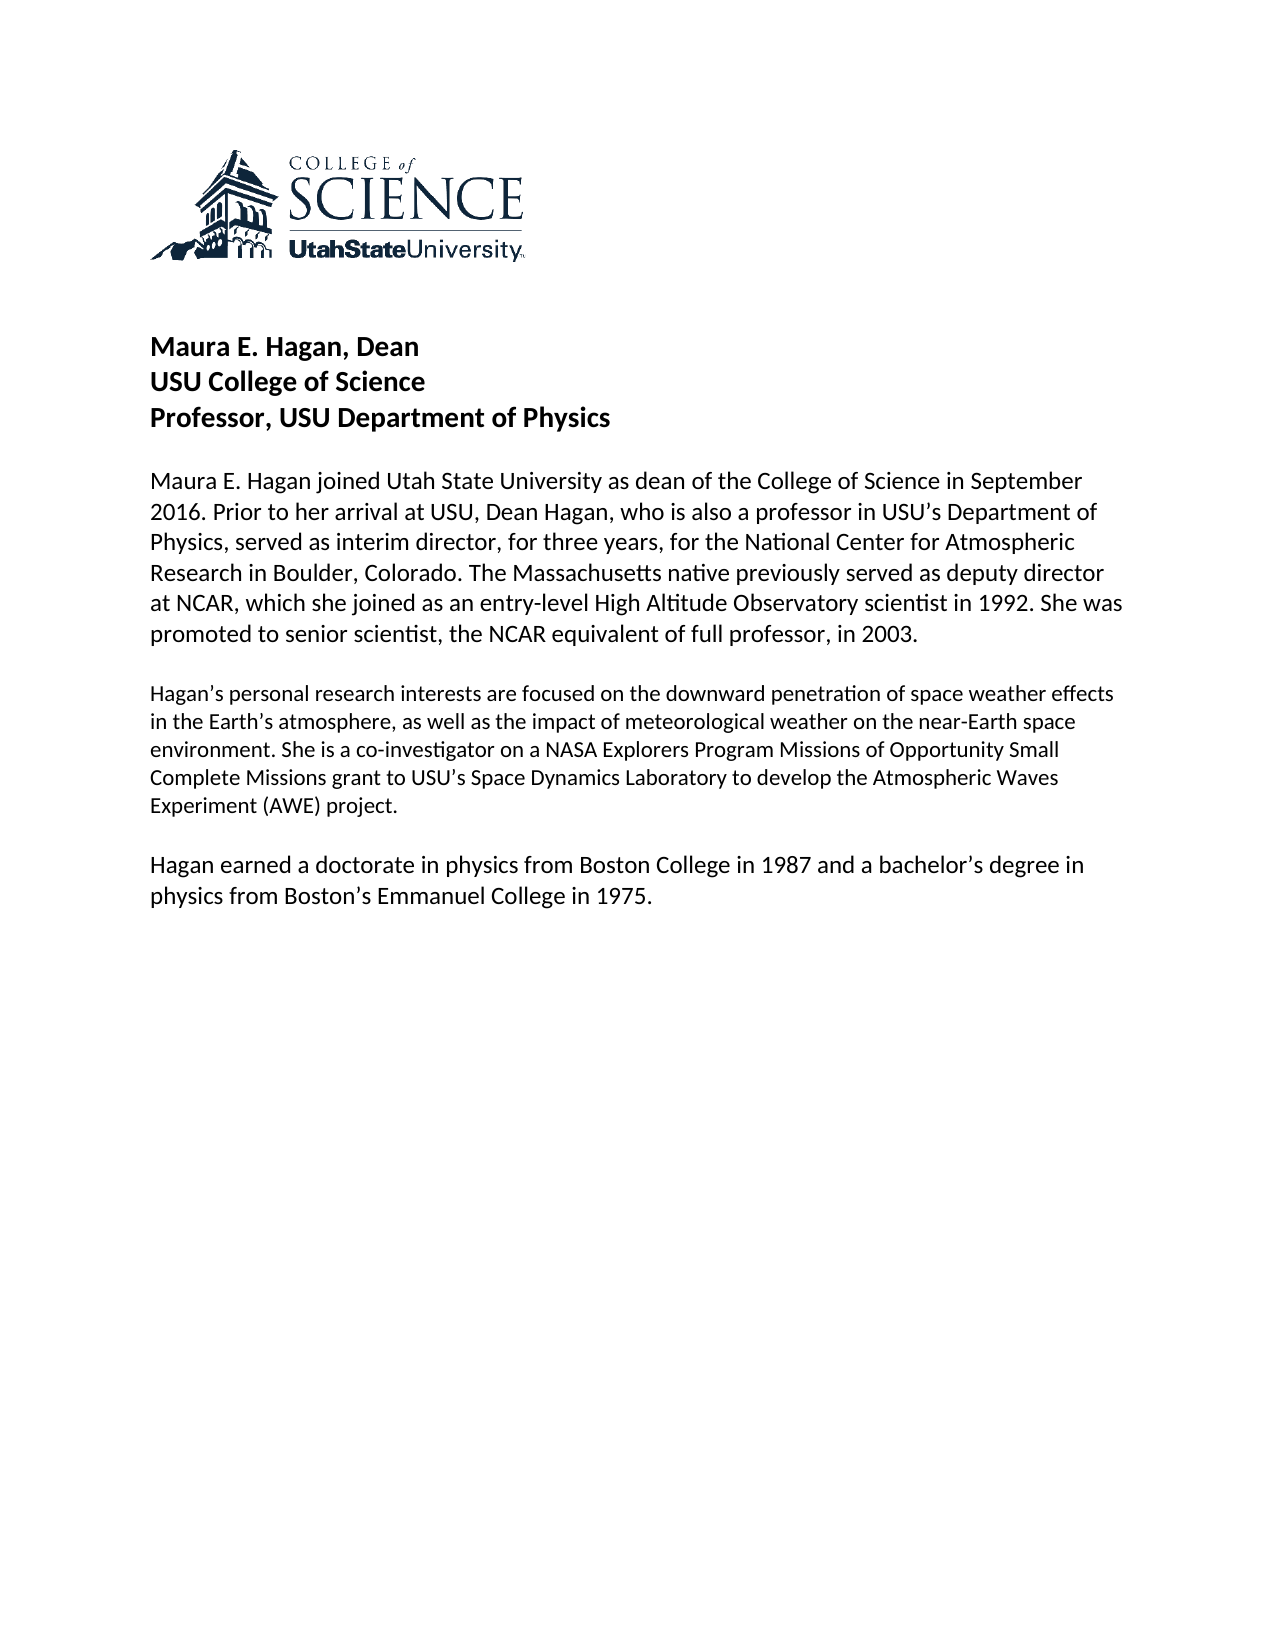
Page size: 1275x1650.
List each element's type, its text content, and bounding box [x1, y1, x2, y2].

text USU College of Science [150, 363, 1125, 399]
text Professor, USU Department of Physics [150, 399, 1125, 435]
text Hagan earned a doctorate in physics from Boston College in 1987 and a bachelor’s degree in physics from Boston’s Emmanuel College in 1975. [150, 849, 1125, 911]
text Maura E. Hagan, Dean [150, 328, 1125, 363]
text Maura E. Hagan joined Utah State University as dean of the College of Science in September 2016. Prior to her arrival at USU, Dean Hagan, who is also a professor in USU’s Department of Physics, served as interim director, for three years, for the National Center for Atmospheric Research in Boulder, Colorado. The Massachusetts native previously served as deputy director at NCAR, which she joined as an entry-level High Altitude Observatory scientist in 1992. She was promoted to senior scientist, the NCAR equivalent of full professor, in 2003. [150, 465, 1125, 648]
picture [150, 150, 525, 262]
text Hagan’s personal research interests are focused on the downward penetration of space weather effects in the Earth’s atmosphere, as well as the impact of meteorological weather on the near-Earth space environment. She is a co-investigator on a NASA Explorers Program Missions of Opportunity Small Complete Missions grant to USU’s Space Dynamics Laboratory to develop the Atmospheric Waves Experiment (AWE) project. [150, 679, 1125, 819]
